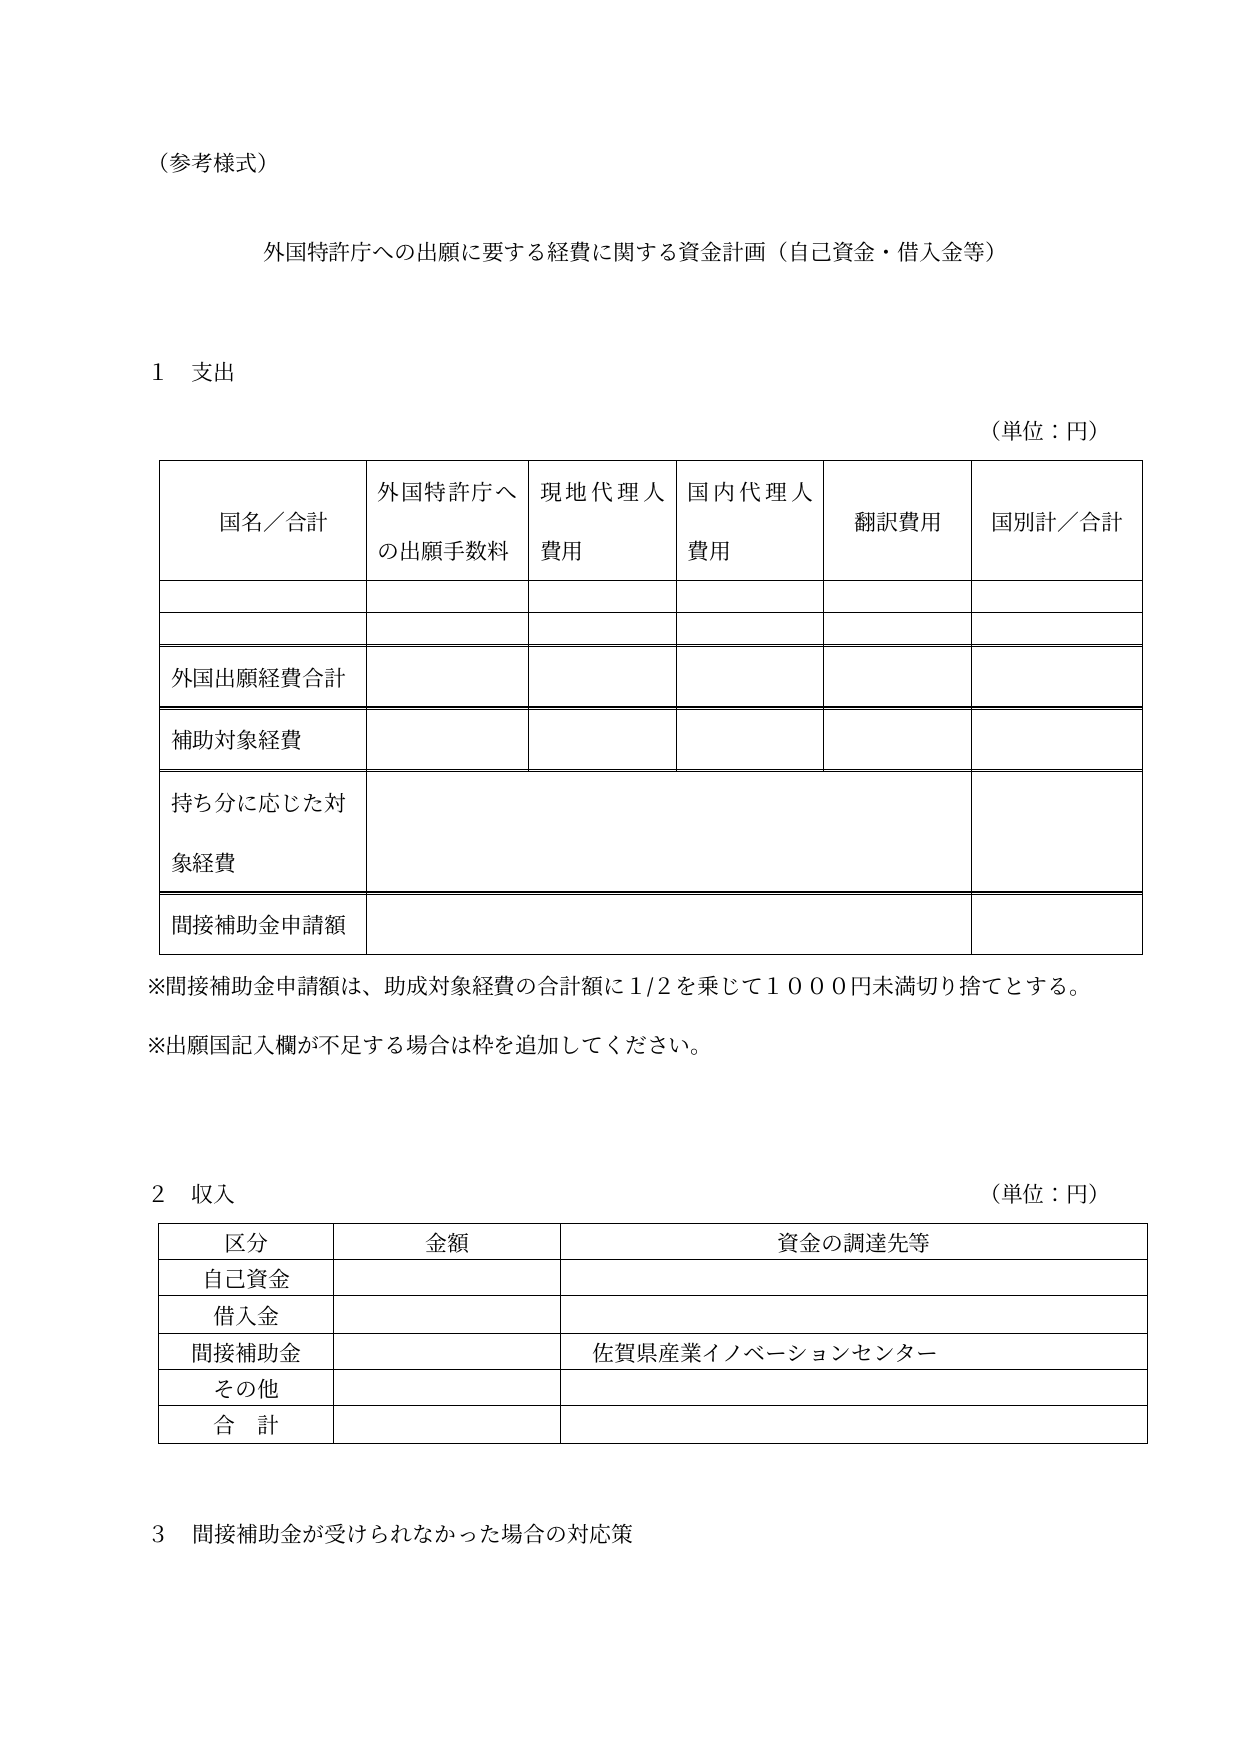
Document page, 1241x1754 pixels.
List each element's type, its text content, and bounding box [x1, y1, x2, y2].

table_cell [529, 710, 676, 769]
table_header 区分 [159, 1224, 333, 1259]
table_header 金額 [334, 1224, 560, 1259]
text ※出願国記入欄が不足する場合は枠を追加してください。 [148, 1015, 1122, 1074]
table_cell [824, 647, 971, 706]
table_cell [972, 581, 1142, 612]
table_cell 外国出願経費合計 [160, 647, 366, 706]
table_cell [972, 895, 1142, 954]
text 外国特許庁への出願に要する経費に関する資金計画（自己資金・借入金等） [148, 222, 1122, 281]
table_cell [367, 647, 528, 706]
table_header 現地代理人費用 [529, 461, 676, 580]
table_cell [561, 1370, 1147, 1405]
table_cell [529, 647, 676, 706]
table_cell 間接補助金 [159, 1334, 333, 1369]
table_cell [334, 1406, 560, 1443]
table_cell [824, 613, 971, 644]
text ２ 収入 （単位：円） [148, 1164, 1122, 1223]
table_cell 持ち分に応じた対象経費 [160, 772, 366, 891]
table_cell [367, 581, 528, 612]
table_cell [972, 647, 1142, 706]
table_header 外国特許庁への出願手数料 [367, 461, 528, 580]
table_cell 借入金 [159, 1296, 333, 1333]
table_cell [677, 647, 823, 706]
table_header 国別計／合計 [972, 461, 1142, 580]
table_cell [529, 581, 676, 612]
table_header 国名／合計 [160, 461, 366, 580]
table_cell [334, 1296, 560, 1333]
text ※間接補助金申請額は、助成対象経費の合計額に１/２を乗じて１０００円未満切り捨てとする。 [148, 955, 1135, 1015]
text ３ 間接補助金が受けられなかった場合の対応策 [148, 1503, 1122, 1563]
table_cell [972, 772, 1142, 891]
table_cell [824, 710, 971, 769]
table_cell [561, 1406, 1147, 1443]
text １ 支出 [148, 341, 1122, 400]
table_cell [529, 613, 676, 644]
table_cell [561, 1296, 1147, 1333]
table_cell [824, 581, 971, 612]
text （単位：円） [148, 400, 1135, 460]
table_cell 自己資金 [159, 1260, 333, 1295]
table_cell [367, 895, 971, 954]
table_cell [972, 710, 1142, 769]
text （参考様式） [148, 132, 1122, 192]
table_cell [367, 710, 528, 769]
table_cell 合 計 [159, 1406, 333, 1443]
table_cell [367, 613, 528, 644]
table_header 翻訳費用 [824, 461, 971, 580]
table_cell [334, 1370, 560, 1405]
table_cell 佐賀県産業イノベーションセンター [561, 1334, 1147, 1369]
table_cell 間接補助金申請額 [160, 895, 366, 954]
table_cell [160, 581, 366, 612]
table_cell [334, 1334, 560, 1369]
table_header 資金の調達先等 [561, 1224, 1147, 1259]
table_cell [367, 772, 971, 891]
table_header 国内代理人費用 [677, 461, 823, 580]
table_cell [561, 1260, 1147, 1295]
table_cell 補助対象経費 [160, 710, 366, 769]
table_cell [677, 613, 823, 644]
table_cell [334, 1260, 560, 1295]
table_cell [677, 710, 823, 769]
table_cell その他 [159, 1370, 333, 1405]
table_cell [160, 613, 366, 644]
table_cell [677, 581, 823, 612]
table_cell [972, 613, 1142, 644]
